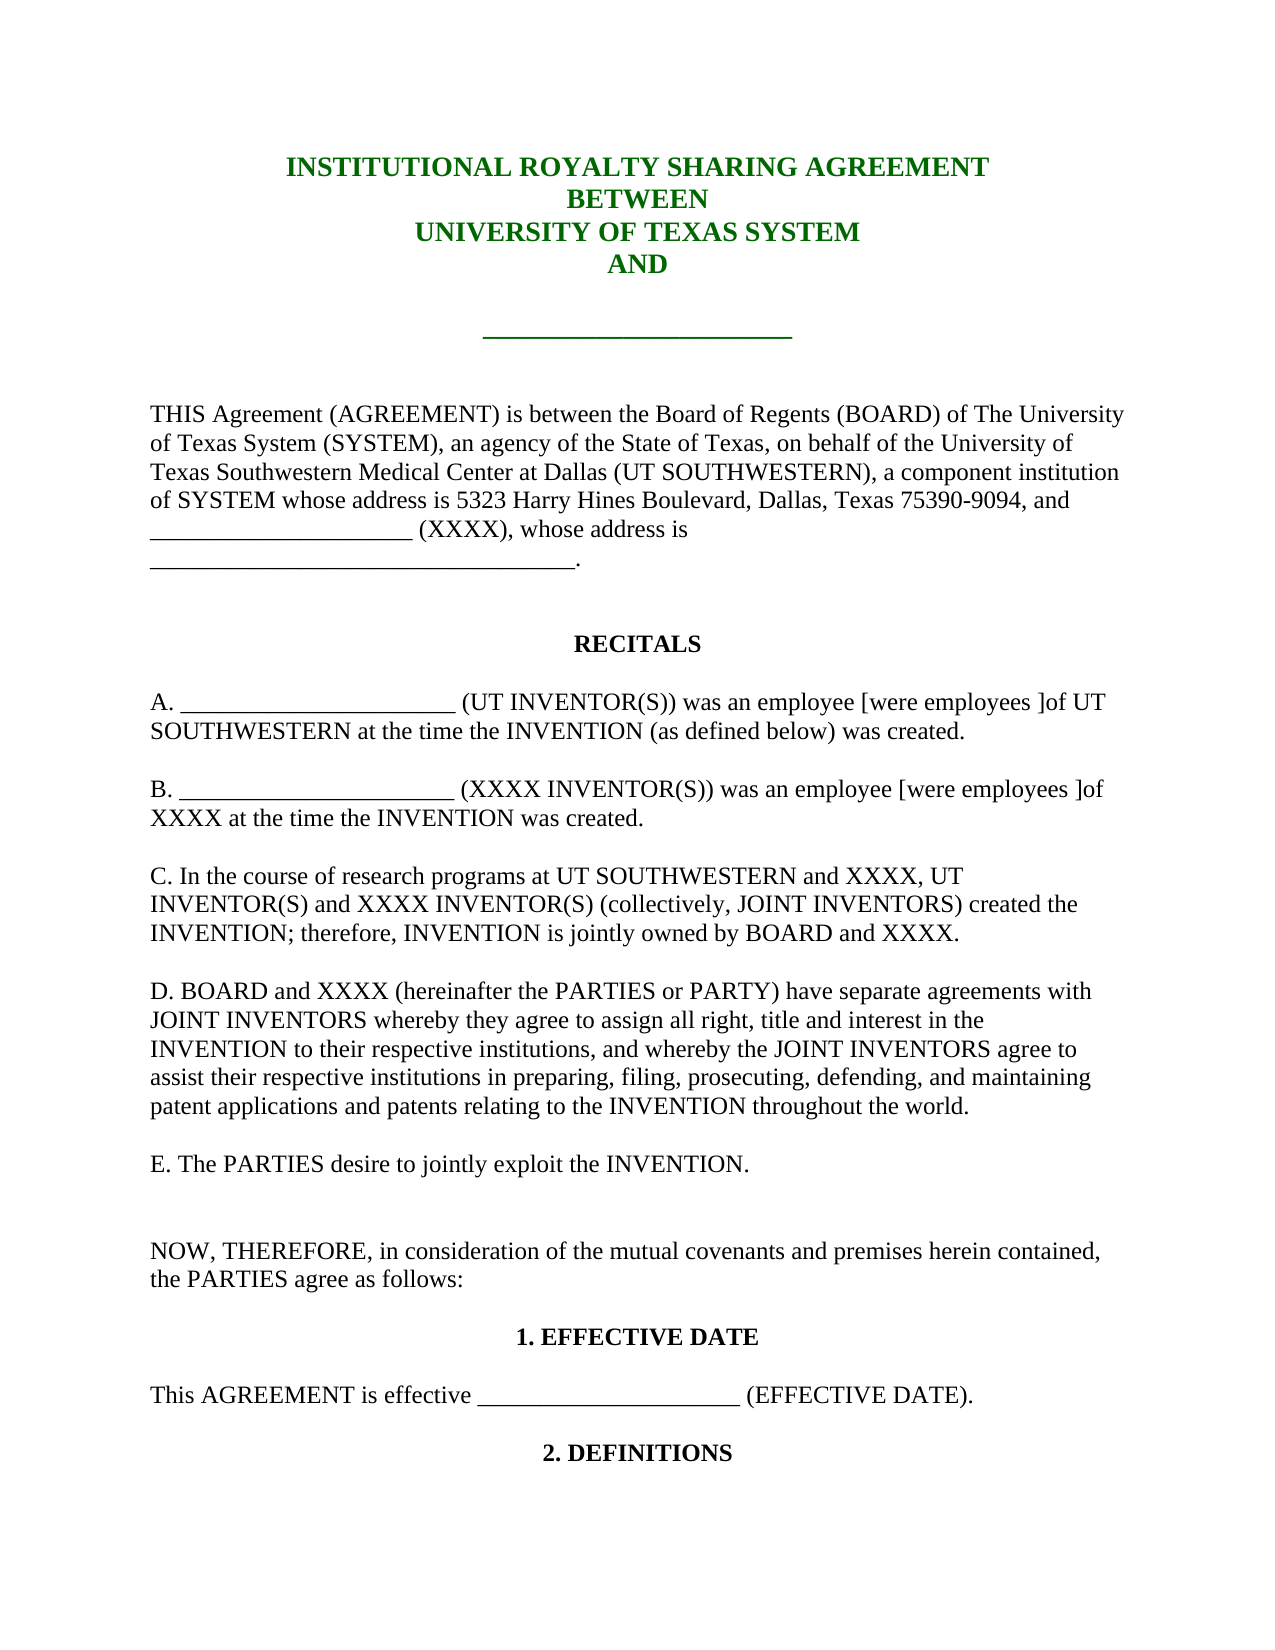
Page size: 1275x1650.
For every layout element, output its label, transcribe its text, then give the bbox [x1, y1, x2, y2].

text RECITALS [150, 601, 1125, 658]
text A. ______________________ (UT INVENTOR(S)) was an employee [were employees ]of UT SOUTHWESTERN at the time the INVENTION (as defined below) was created. [150, 687, 1125, 745]
text NOW, THEREFORE, in consideration of the mutual covenants and premises herein contained, the PARTIES agree as follows: [150, 1207, 1125, 1293]
text B. ______________________ (XXXX INVENTOR(S)) was an employee [were employees ]of XXXX at the time the INVENTION was created. [150, 774, 1125, 832]
text 2. DEFINITIONS [150, 1438, 1125, 1467]
text 1. EFFECTIVE DATE [150, 1322, 1125, 1351]
text This AGREEMENT is effective _____________________ (EFFECTIVE DATE). [150, 1380, 1125, 1409]
text E. The PARTIES desire to jointly exploit the INVENTION. [150, 1149, 1125, 1178]
text D. BOARD and XXXX (hereinafter the PARTIES or PARTY) have separate agreements with JOINT INVENTORS whereby they agree to assign all right, title and interest in the INVENTION to their respective institutions, and whereby the JOINT INVENTORS agree to assist their respective institutions in preparing, filing, prosecuting, defending, and maintaining patent applications and patents relating to the INVENTION throughout the world. [150, 976, 1125, 1120]
text INSTITUTIONAL ROYALTY SHARING AGREEMENT BETWEEN UNIVERSITY OF TEXAS SYSTEM AND [150, 150, 1125, 279]
text THIS Agreement (AGREEMENT) is between the Board of Regents (BOARD) of The University of Texas System (SYSTEM), an agency of the State of Texas, on behalf of the University of Texas Southwestern Medical Center at Dallas (UT SOUTHWESTERN), a component institution of SYSTEM whose address is 5323 Harry Hines Boulevard, Dallas, Texas 75390-9094, and _____________________ (XXXX), whose address is __________________________________. [150, 370, 1125, 572]
text ______________________ [150, 309, 1125, 341]
text C. In the course of research programs at UT SOUTHWESTERN and XXXX, UT INVENTOR(S) and XXXX INVENTOR(S) (collectively, JOINT INVENTORS) created the INVENTION; therefore, INVENTION is jointly owned by BOARD and XXXX. [150, 861, 1125, 947]
